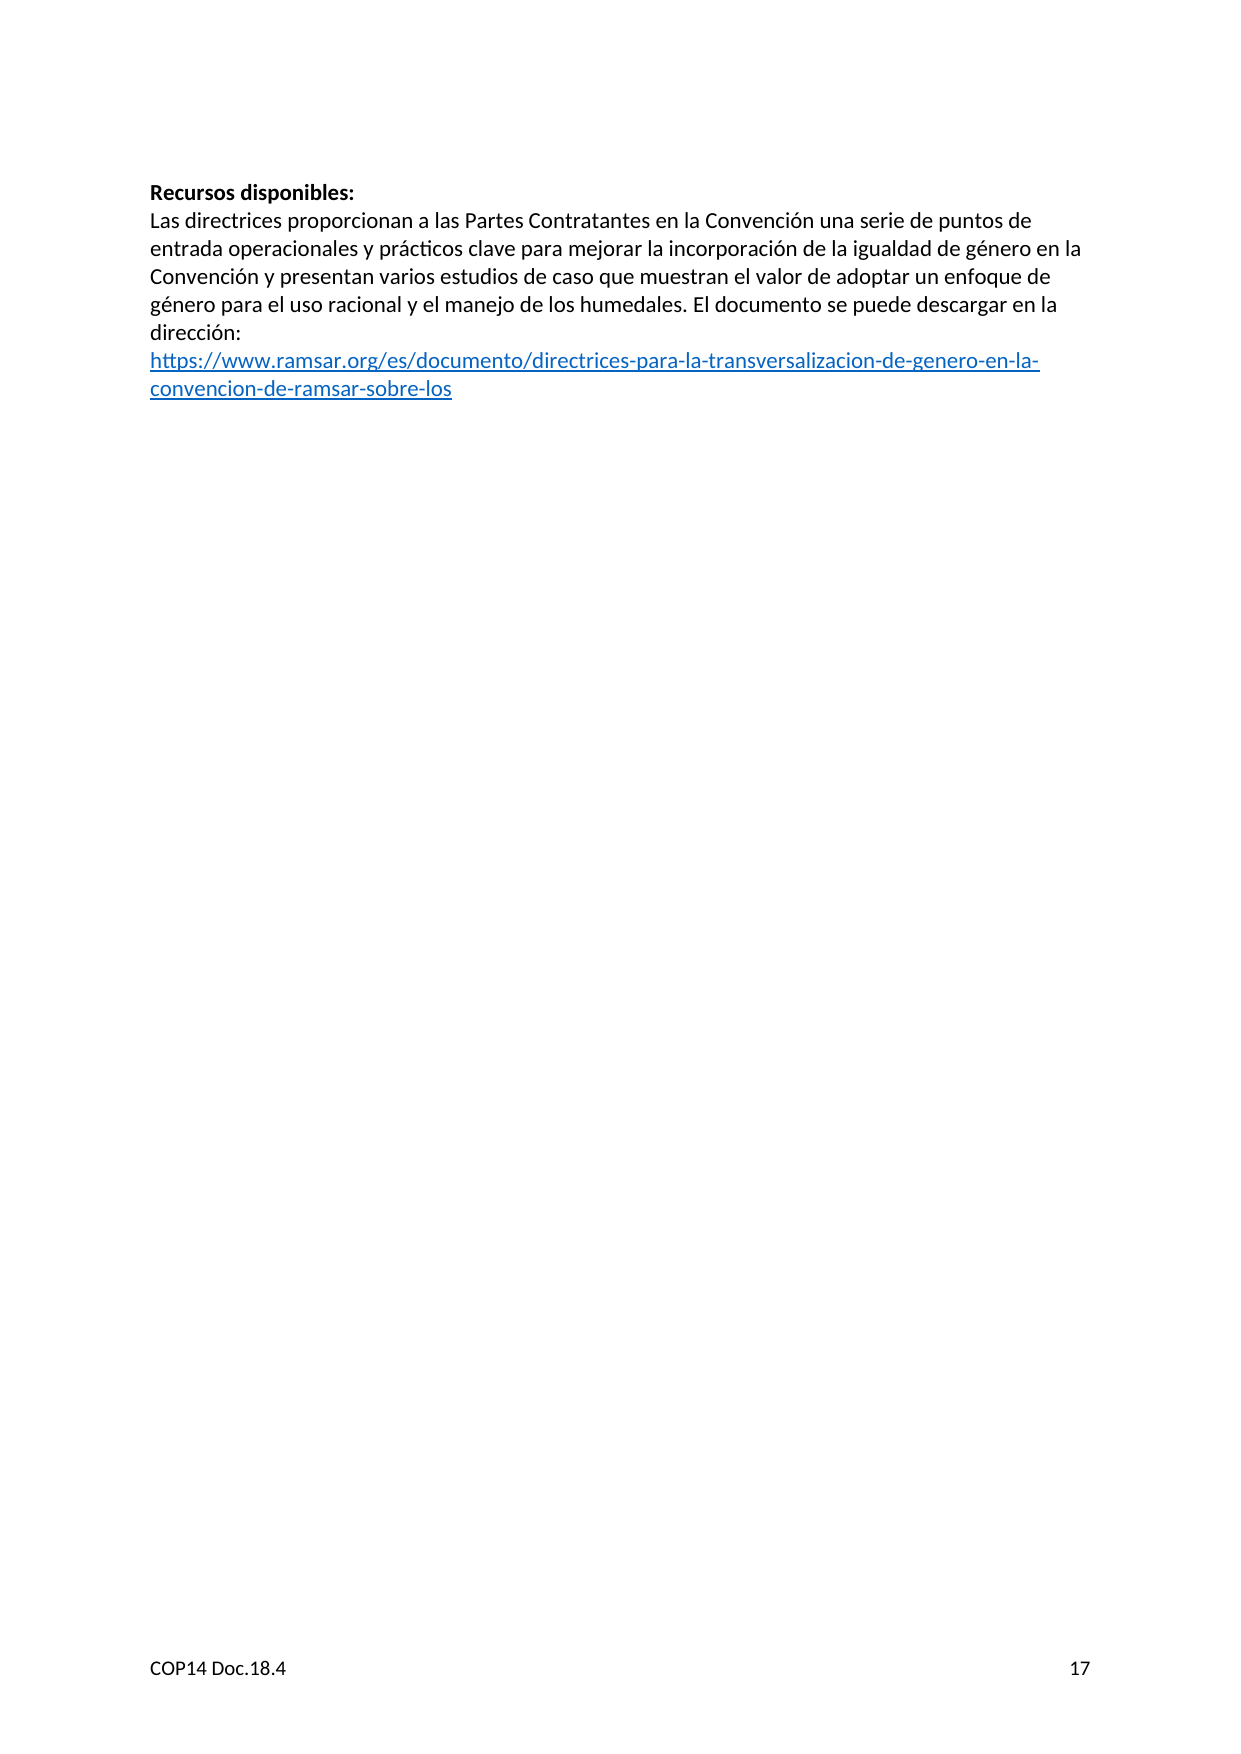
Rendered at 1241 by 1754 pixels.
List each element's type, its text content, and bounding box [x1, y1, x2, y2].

text Recursos disponibles: [150, 178, 1090, 206]
text Las directrices proporcionan a las Partes Contratantes en la Convención una serie de puntos de entrada operacionales y prácticos clave para mejorar la incorporación de la igualdad de género en la Convención y presentan varios estudios de caso que muestran el valor de adoptar un enfoque de género para el uso racional y el manejo de los humedales. El documento se puede descargar en la dirección: [150, 206, 1090, 346]
text https://www.ramsar.org/es/documento/directrices-para-la-transversalizacion-de-genero-en-la-convencion-de-ramsar-sobre-los [150, 346, 1090, 402]
